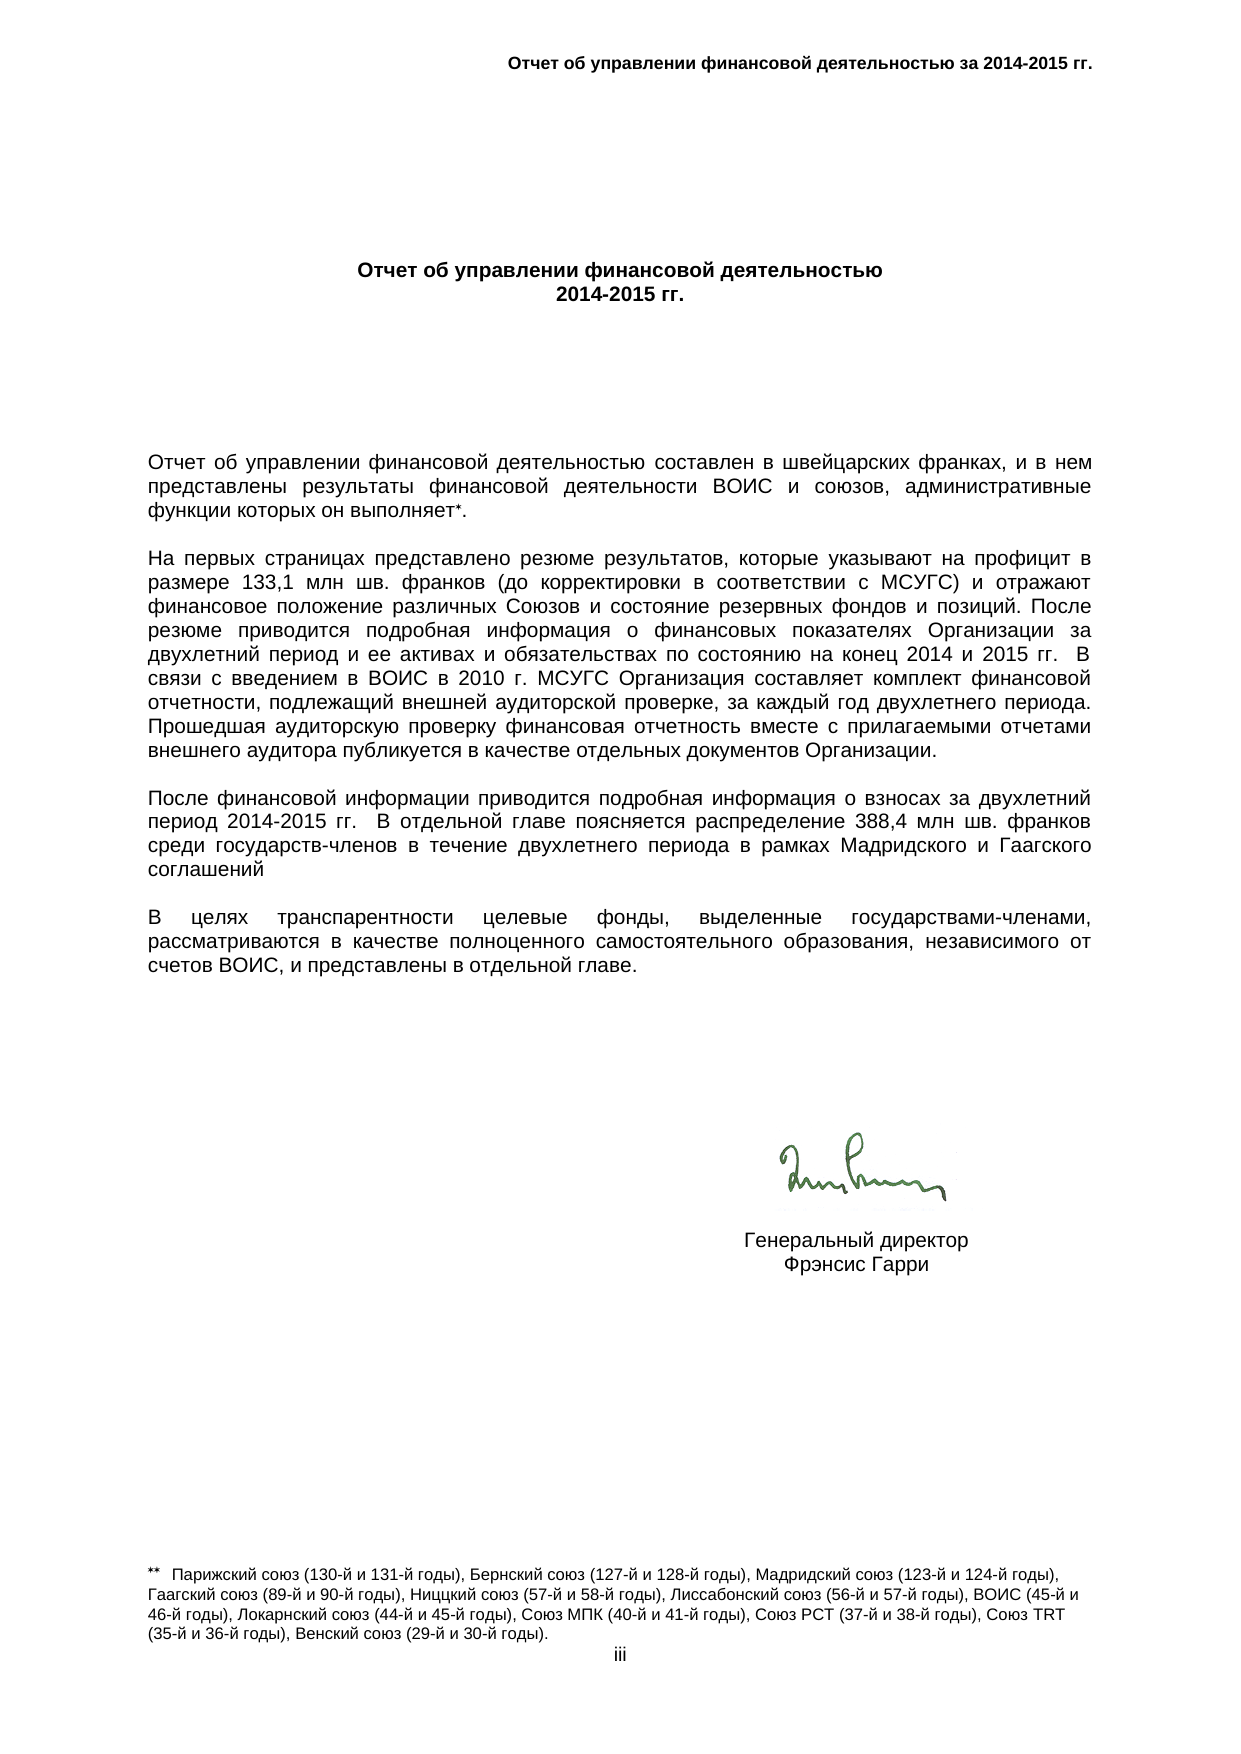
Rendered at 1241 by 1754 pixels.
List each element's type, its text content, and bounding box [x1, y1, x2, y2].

text Фрэнсис Гарри [620, 1252, 1092, 1276]
text На первых страницах представлено резюме результатов, которые указывают на профицит в размере 133,1 млн шв. франков (до корректировки в соответствии с МСУГС) и отражают финансовое положение различных Союзов и состояние резервных фондов и позиций. После резюме приводится подробная информация о финансовых показателях Организации за двухлетний период и ее активах и обязательствах по состоянию на конец 2014 и 2015 гг. В связи с введением в ВОИС в 2010 г. МСУГС Организация составляет комплект финансовой отчетности, подлежащий внешней аудиторской проверке, за каждый год двухлетнего периода. Прошедшая аудиторскую проверку финансовая отчетность вместе с прилагаемыми отчетами внешнего аудитора публикуется в качестве отдельных документов Организации. [148, 546, 1092, 761]
text Отчет об управлении финансовой деятельностью [148, 258, 1092, 282]
text Отчет об управлении финансовой деятельностью составлен в швейцарских франках, и в нем представлены результаты финансовой деятельности ВОИС и союзов, административные функции которых он выполняет. [148, 450, 1092, 522]
text 2014-2015 гг. [148, 282, 1092, 306]
text После финансовой информации приводится подробная информация о взносах за двухлетний период 2014-2015 гг. В отдельной главе поясняется распределение 388,4 млн шв. франков среди государств-членов в течение двухлетнего периода в рамках Мадридского и Гаагского соглашений [148, 785, 1092, 881]
text В целях транспарентности целевые фонды, выделенные государствами-членами, рассматриваются в качестве полноценного самостоятельного образования, независимого от счетов ВОИС, и представлены в отдельной главе. [148, 905, 1092, 977]
text Генеральный директор [620, 1228, 1092, 1252]
